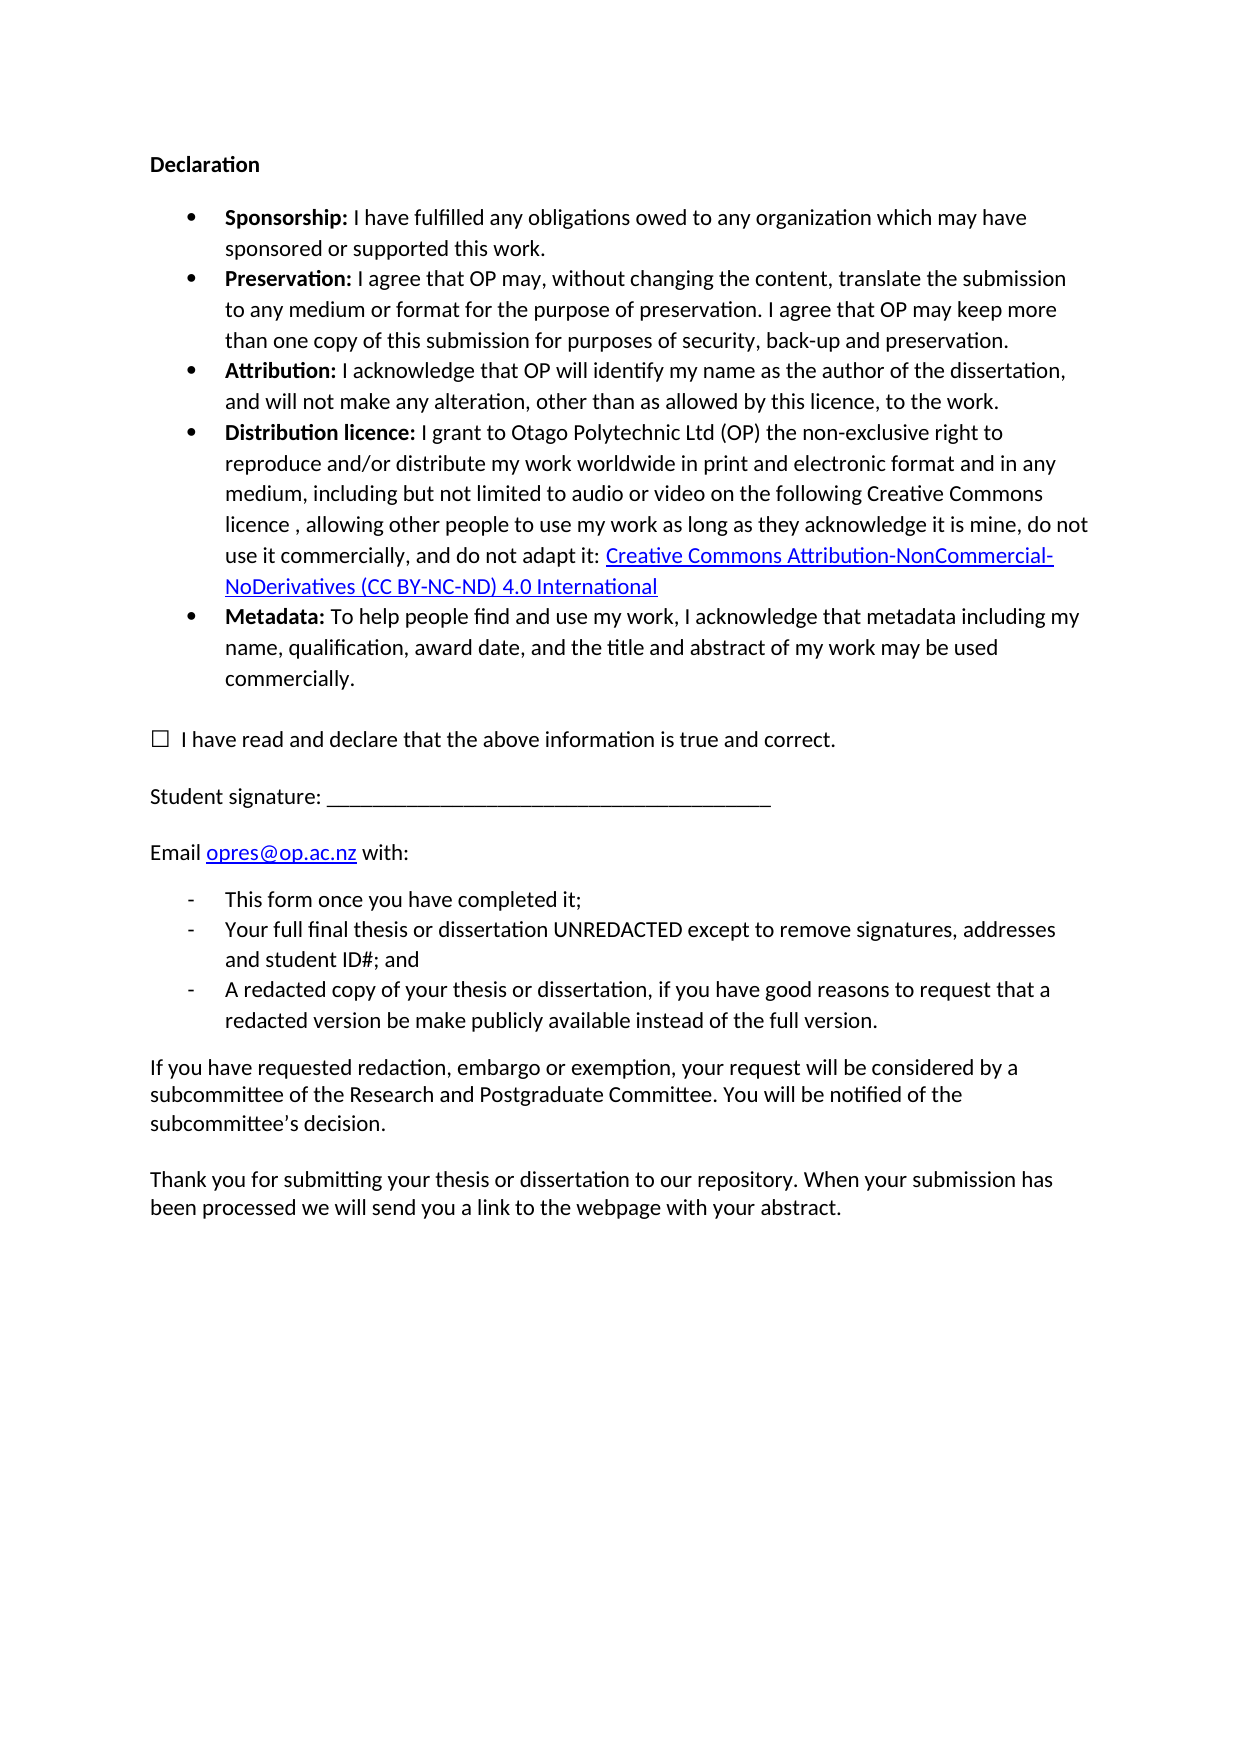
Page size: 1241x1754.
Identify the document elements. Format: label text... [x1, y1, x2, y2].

list Sponsorship: I have fulfilled any obligations owed to any organization which may have sponsored or supported this work. [187, 203, 1090, 262]
text I have read and declare that the above information is true and correct. [150, 723, 1090, 754]
list Your full final thesis or dissertation UNREDACTED except to remove signatures, addresses and student ID#; and [187, 915, 1090, 973]
text Thank you for submitting your thesis or dissertation to our repository. When your submission has been processed we will send you a link to the webpage with your abstract. [150, 1165, 1090, 1221]
text Student signature: _______________________________________ [150, 782, 1090, 810]
list Preservation: I agree that OP may, without changing the content, translate the submission to any medium or format for the purpose of preservation. I agree that OP may keep more than one copy of this submission for purposes of security, back-up and preservation. [187, 264, 1090, 354]
list Distribution licence: I grant to Otago Polytechnic Ltd (OP) the non-exclusive right to reproduce and/or distribute my work worldwide in print and electronic format and in any medium, including but not limited to audio or video on the following Creative Commons licence , allowing other people to use my work as long as they acknowledge it is mine, do not use it commercially, and do not adapt it: Creative Commons Attribution-NonCommercial-NoDerivatives (CC BY-NC-ND) 4.0 International [187, 418, 1090, 600]
list Attribution: I acknowledge that OP will identify my name as the author of the dissertation, and will not make any alteration, other than as allowed by this licence, to the work. [187, 357, 1090, 415]
text Email opres@op.ac.nz with: [150, 838, 1090, 866]
list This form once you have completed it; [187, 885, 1090, 913]
text If you have requested redaction, embargo or exemption, your request will be considered by a subcommittee of the Research and Postgraduate Committee. You will be notified of the subcommittee’s decision. [150, 1053, 1090, 1137]
list Metadata: To help people find and use my work, I acknowledge that metadata including my name, qualification, award date, and the title and abstract of my work may be used commercially. [187, 602, 1090, 692]
text Declaration [150, 150, 1090, 178]
list A redacted copy of your thesis or dissertation, if you have good reasons to request that a redacted version be make publicly available instead of the full version. [187, 976, 1090, 1034]
